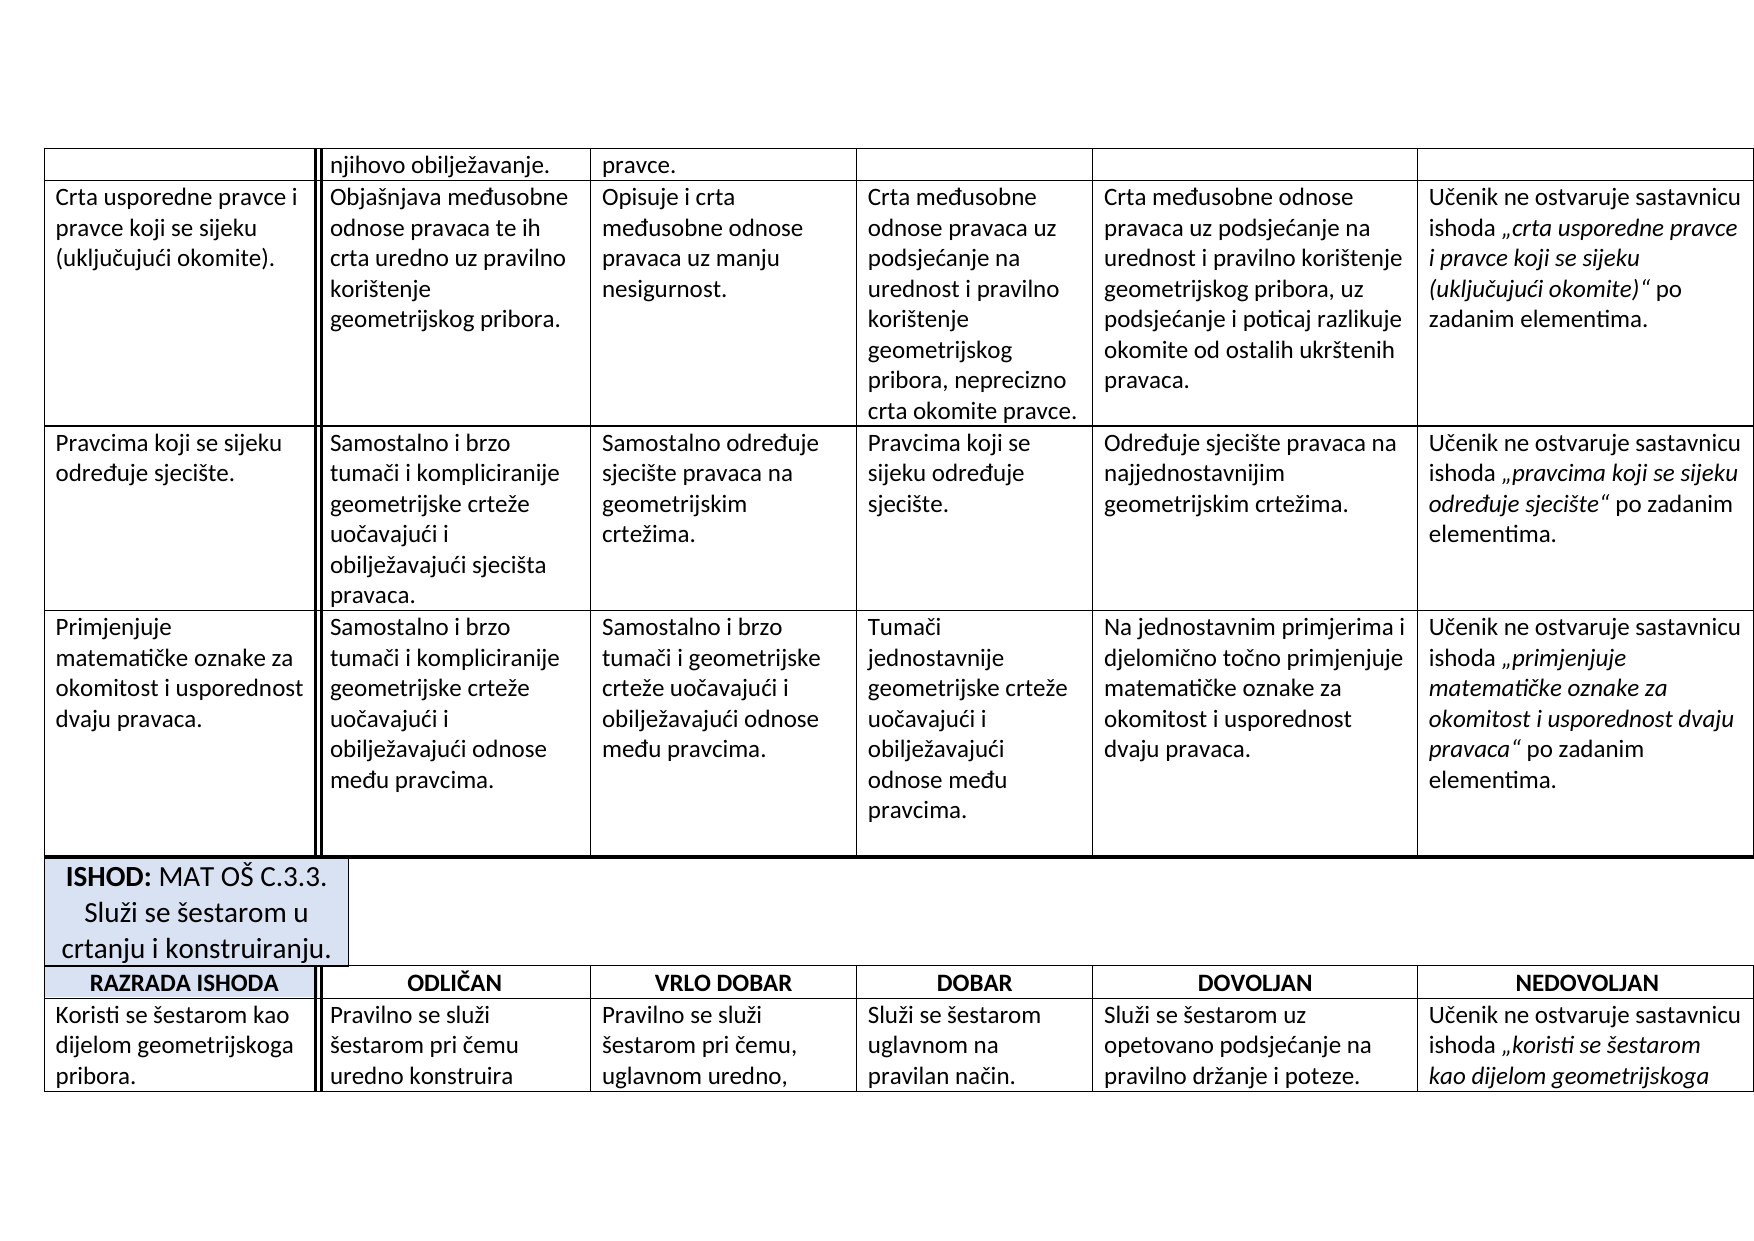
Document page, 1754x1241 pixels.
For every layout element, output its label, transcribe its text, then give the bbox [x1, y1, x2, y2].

table_cell ODLIČAN [323, 966, 590, 997]
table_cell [591, 999, 856, 1091]
table_cell Pravcima koji se sijeku određuje sjecište. [857, 427, 1092, 610]
table_cell Tumači jednostavnije geometrijske crteže uočavajući i obilježavajući odnose među pravcima. [857, 611, 1092, 855]
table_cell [45, 149, 314, 180]
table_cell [1418, 149, 1753, 180]
table_cell ISHOD: MAT OŠ C.3.3. Služi se šestarom u crtanju i konstruiranju. [45, 859, 348, 965]
table_cell Samostalno i brzo tumači i kompliciranije geometrijske crteže uočavajući i obilježavajući odnose među pravcima. [323, 611, 590, 855]
table_cell Crta međusobne odnose pravaca uz podsjećanje na urednost i pravilno korištenje geometrijskog pribora, neprecizno crta okomite pravce. [857, 181, 1092, 425]
table_cell Određuje sjecište pravaca na najjednostavnijim geometrijskim crtežima. [1093, 427, 1417, 610]
table_cell Opisuje i crta međusobne odnose pravaca uz manju nesigurnost. [591, 181, 856, 425]
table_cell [857, 149, 1092, 180]
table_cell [45, 999, 314, 1091]
table_cell Učenik ne ostvaruje sastavnicu ishoda „crta usporedne pravce i pravce koji se sijeku (uključujući okomite)“ po zadanim elementima. [1418, 181, 1753, 425]
table_cell Učenik ne ostvaruje sastavnicu ishoda „pravcima koji se sijeku određuje sjecište“ po zadanim elementima. [1418, 427, 1753, 610]
table_cell Učenik ne ostvaruje sastavnicu ishoda „primjenjuje matematičke oznake za okomitost i usporednost dvaju pravaca“ po zadanim elementima. [1418, 611, 1753, 855]
table_cell Crta usporedne pravce i pravce koji se sijeku (uključujući okomite). [45, 181, 314, 425]
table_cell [1093, 149, 1417, 180]
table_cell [591, 149, 856, 180]
table_cell Samostalno određuje sjecište pravaca na geometrijskim crtežima. [591, 427, 856, 610]
table_cell Na jednostavnim primjerima i djelomično točno primjenjuje matematičke oznake za okomitost i usporednost dvaju pravaca. [1093, 611, 1417, 855]
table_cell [1093, 999, 1417, 1091]
table_cell RAZRADA ISHODA [45, 967, 314, 997]
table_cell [857, 999, 1092, 1091]
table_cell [1418, 999, 1753, 1091]
table_cell VRLO DOBAR [591, 966, 856, 997]
table_cell DOBAR [857, 966, 1092, 997]
table_cell Crta međusobne odnose pravaca uz podsjećanje na urednost i pravilno korištenje geometrijskog pribora, uz podsjećanje i poticaj razlikuje okomite od ostalih ukrštenih pravaca. [1093, 181, 1417, 425]
table_cell Objašnjava međusobne odnose pravaca te ih crta uredno uz pravilno korištenje geometrijskog pribora. [323, 181, 590, 425]
table_cell NEDOVOLJAN [1418, 966, 1753, 997]
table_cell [323, 149, 590, 180]
table_cell Samostalno i brzo tumači i geometrijske crteže uočavajući i obilježavajući odnose među pravcima. [591, 611, 856, 855]
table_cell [323, 999, 590, 1091]
table_cell Samostalno i brzo tumači i kompliciranije geometrijske crteže uočavajući i obilježavajući sjecišta pravaca. [323, 427, 590, 610]
table_cell Primjenjuje matematičke oznake za okomitost i usporednost dvaju pravaca. [45, 611, 314, 855]
table_cell DOVOLJAN [1093, 966, 1417, 997]
table_cell Pravcima koji se sijeku određuje sjecište. [45, 427, 314, 610]
